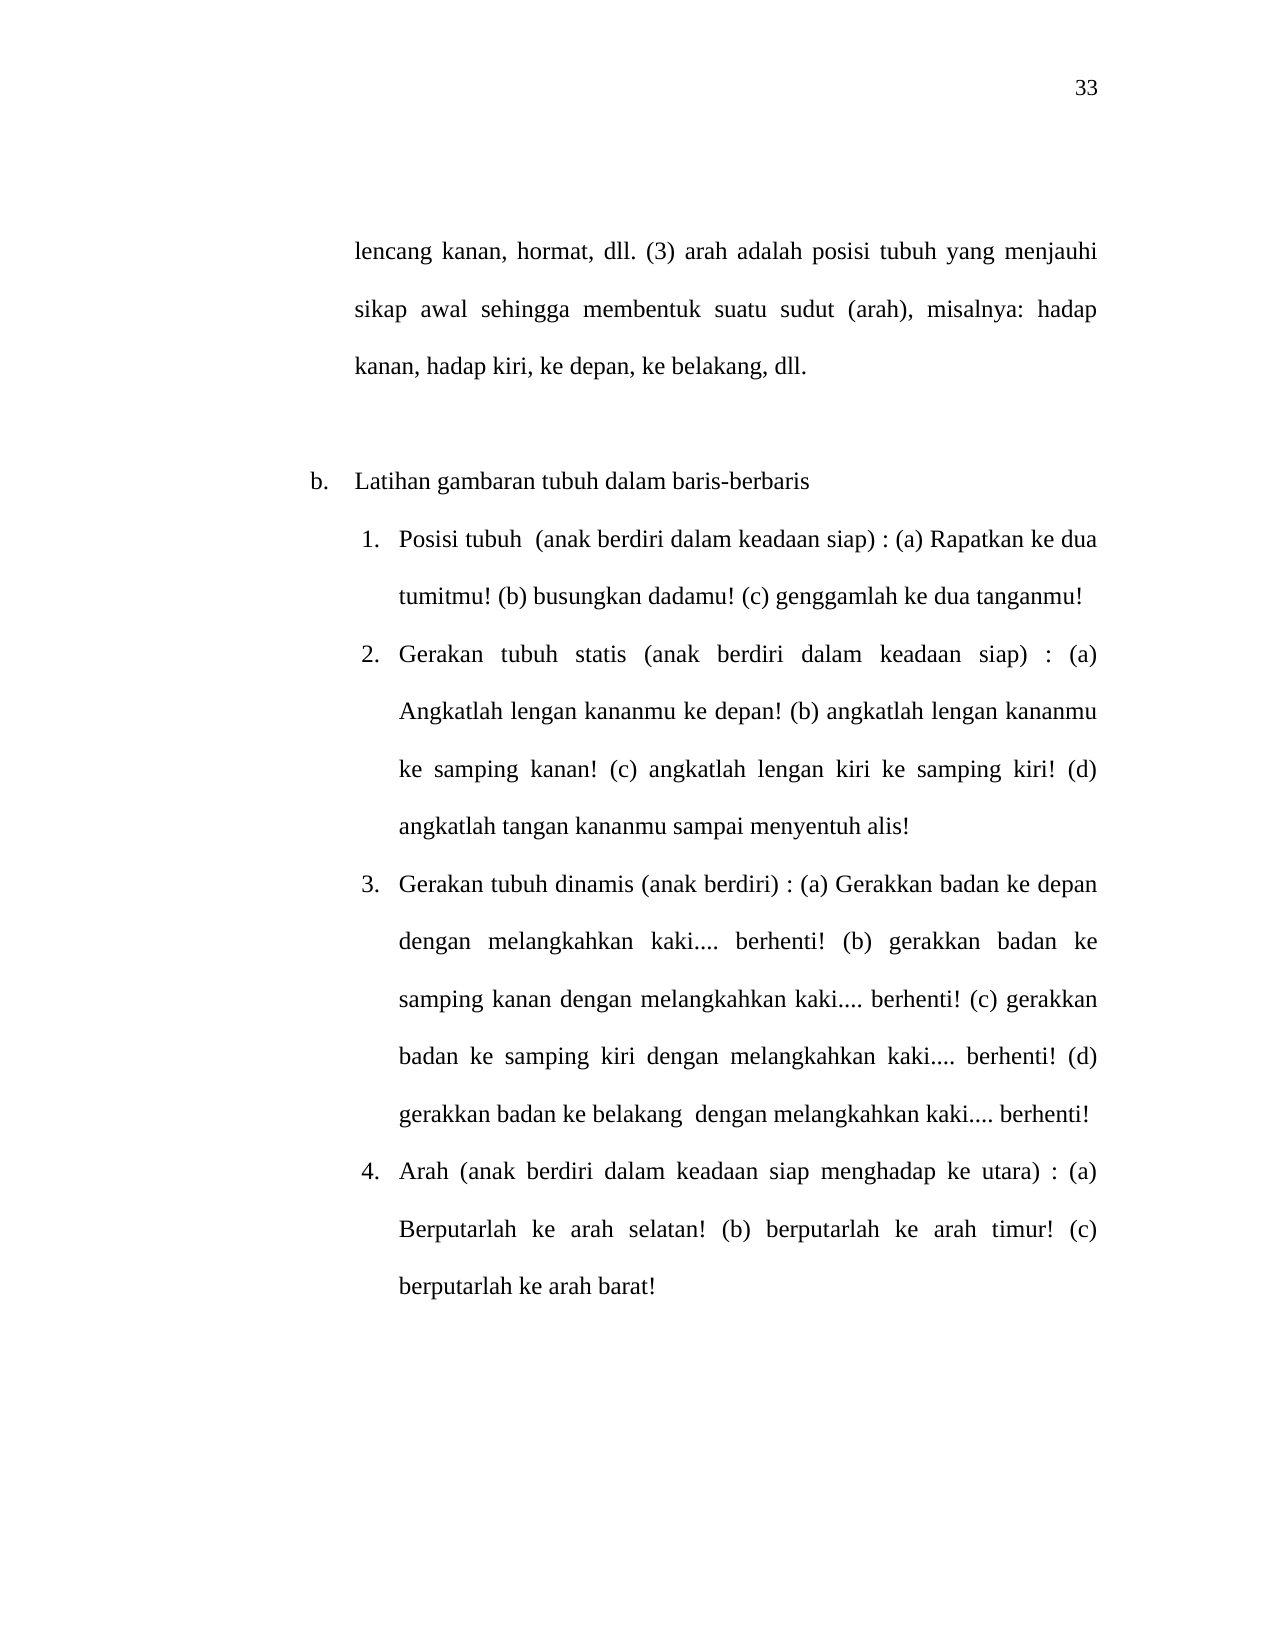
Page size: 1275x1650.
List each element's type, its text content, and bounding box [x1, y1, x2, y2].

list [310, 236, 1098, 380]
list Arah (anak berdiri dalam keadaan siap menghadap ke utara) : (a) Berputarlah ke arah selatan! (b) berputarlah ke arah timur! (c) berputarlah ke arah barat! [361, 1156, 1098, 1300]
list Latihan gambaran tubuh dalam baris-berbaris [310, 466, 1098, 495]
list Gerakan tubuh dinamis (anak berdiri) : (a) Gerakkan badan ke depan dengan melangkahkan kaki.... berhenti! (b) gerakkan badan ke samping kanan dengan melangkahkan kaki.... berhenti! (c) gerakkan badan ke samping kiri dengan melangkahkan kaki.... berhenti! (d) gerakkan badan ke belakang dengan melangkahkan kaki.... berhenti! [361, 869, 1098, 1127]
list Gerakan tubuh statis (anak berdiri dalam keadaan siap) : (a) Angkatlah lengan kananmu ke depan! (b) angkatlah lengan kananmu ke samping kanan! (c) angkatlah lengan kiri ke samping kiri! (d) angkatlah tangan kananmu sampai menyentuh alis! [361, 639, 1098, 840]
list Posisi tubuh (anak berdiri dalam keadaan siap) : (a) Rapatkan ke dua tumitmu! (b) busungkan dadamu! (c) genggamlah ke dua tanganmu! [361, 524, 1098, 610]
